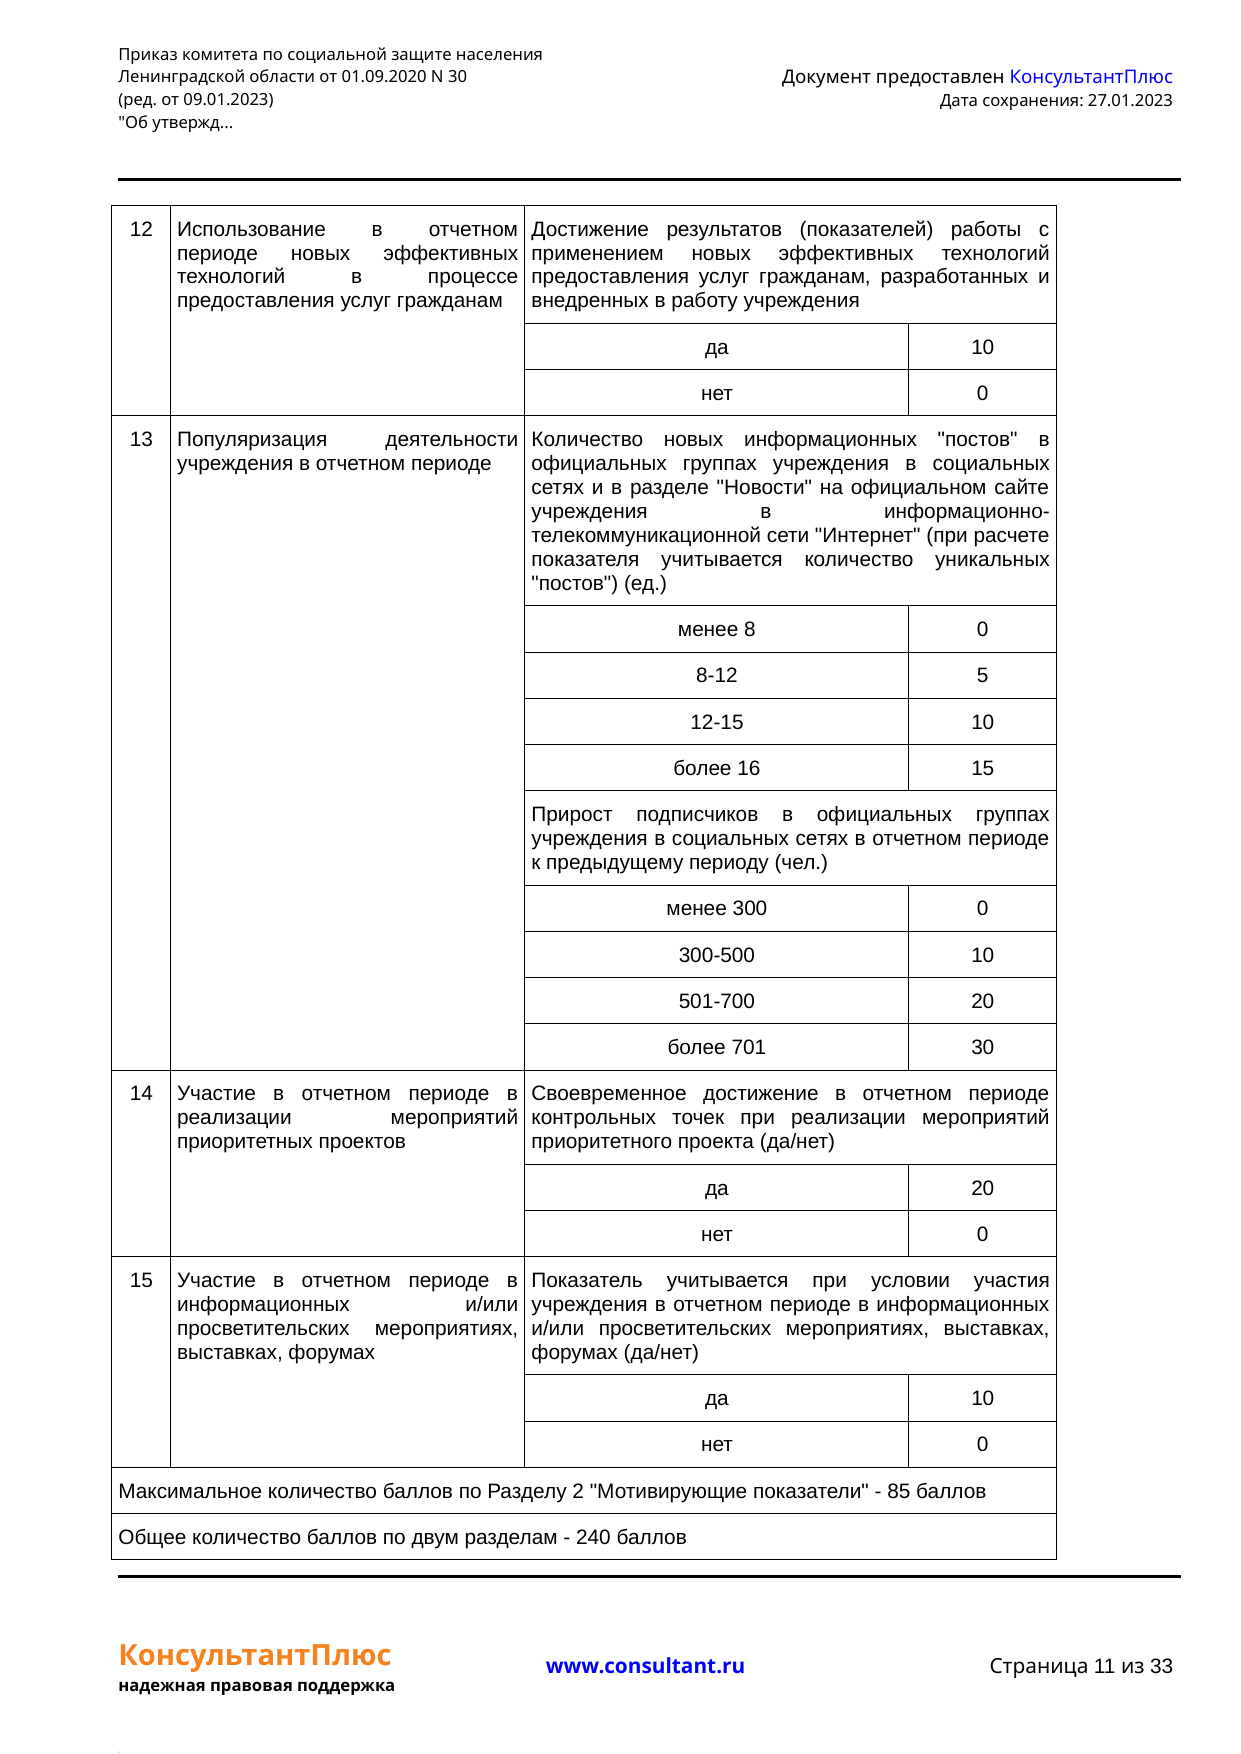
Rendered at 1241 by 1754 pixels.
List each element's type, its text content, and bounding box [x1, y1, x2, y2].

table_cell нет [525, 370, 908, 415]
table_cell 10 [909, 699, 1056, 744]
table_cell 15 [112, 1257, 170, 1467]
table_cell 0 [909, 1211, 1056, 1256]
table_cell менее 8 [525, 606, 908, 652]
table_cell 14 [112, 1071, 170, 1256]
table_cell 0 [909, 886, 1056, 931]
table_cell Популяризация деятельности учреждения в отчетном периоде [171, 416, 524, 1069]
table_cell 300-500 [525, 932, 908, 977]
table_cell 0 [909, 370, 1056, 415]
table_cell 8-12 [525, 653, 908, 698]
table_cell Прирост подписчиков в официальных группах учреждения в социальных сетях в отчетном периоде к предыдущему периоду (чел.) [525, 791, 1056, 884]
table_cell Использование в отчетном периоде новых эффективных технологий в процессе предоставления услуг гражданам [171, 206, 524, 415]
table_cell Своевременное достижение в отчетном периоде контрольных точек при реализации мероприятий приоритетного проекта (да/нет) [525, 1071, 1056, 1164]
table_cell нет [525, 1422, 908, 1467]
table_cell 0 [909, 1422, 1056, 1467]
table_cell 5 [909, 653, 1056, 698]
table_cell 20 [909, 978, 1056, 1023]
table_cell Общее количество баллов по двум разделам - 240 баллов [112, 1514, 1056, 1559]
table_cell 10 [909, 324, 1056, 369]
table_cell 15 [909, 745, 1056, 790]
table_cell 12-15 [525, 699, 908, 744]
table_cell менее 300 [525, 886, 908, 931]
table_cell да [525, 324, 908, 369]
table_cell Показатель учитывается при условии участия учреждения в отчетном периоде в информационных и/или просветительских мероприятиях, выставках, форумах (да/нет) [525, 1257, 1056, 1374]
table_cell более 16 [525, 745, 908, 790]
table_cell 12 [112, 206, 170, 415]
table_cell 30 [909, 1024, 1056, 1069]
table_cell Достижение результатов (показателей) работы с применением новых эффективных технологий предоставления услуг гражданам, разработанных и внедренных в работу учреждения [525, 206, 1056, 323]
table_cell 20 [909, 1165, 1056, 1210]
table_cell да [525, 1375, 908, 1421]
table_cell 13 [112, 416, 170, 1069]
table_cell 10 [909, 1375, 1056, 1421]
table_cell 10 [909, 932, 1056, 977]
table_cell нет [525, 1211, 908, 1256]
table_cell да [525, 1165, 908, 1210]
table_cell Участие в отчетном периоде в реализации мероприятий приоритетных проектов [171, 1071, 524, 1256]
table_cell 0 [909, 606, 1056, 652]
table_cell Участие в отчетном периоде в информационных и/или просветительских мероприятиях, выставках, форумах [171, 1257, 524, 1467]
table_cell 501-700 [525, 978, 908, 1023]
table_cell Максимальное количество баллов по Разделу 2 "Мотивирующие показатели" - 85 баллов [112, 1468, 1056, 1513]
table_cell Количество новых информационных "постов" в официальных группах учреждения в социальных сетях и в разделе "Новости" на официальном сайте учреждения в информационно-телекоммуникационной сети "Интернет" (при расчете показателя учитывается количество уникальных "постов") (ед.) [525, 416, 1056, 605]
table_cell более 701 [525, 1024, 908, 1069]
